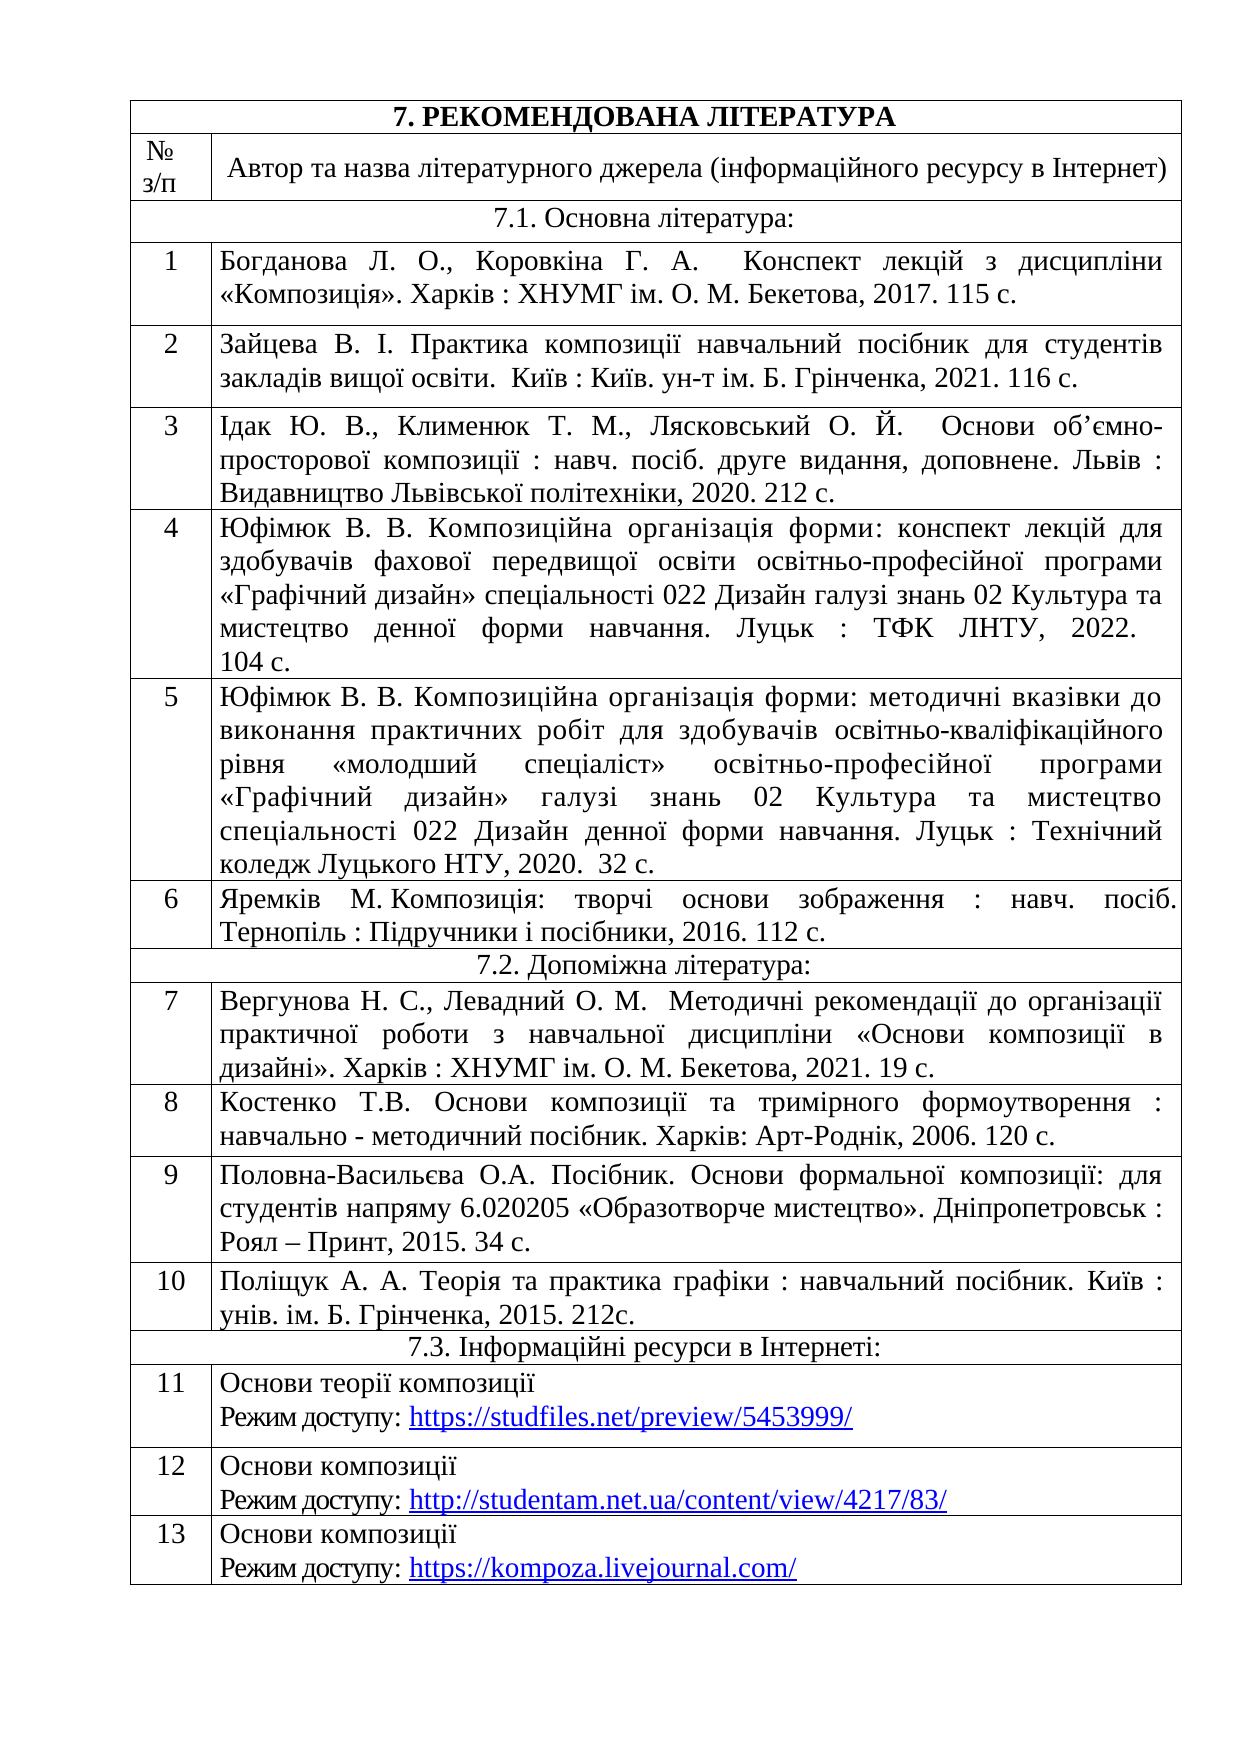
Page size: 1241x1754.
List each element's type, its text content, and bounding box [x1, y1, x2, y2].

table_cell 8 [131, 1085, 211, 1156]
table_cell 7.3. Інформаційні ресурси в Інтернеті: [131, 1331, 1181, 1364]
table_cell 13 [131, 1516, 211, 1583]
table_cell Основи теорії композиції Режим доступу: https://studfiles.net/preview/5453999/ [212, 1365, 1181, 1447]
table_cell 12 [131, 1448, 211, 1515]
table_cell 9 [131, 1157, 211, 1262]
table_cell Половна-Васильєва О.А. Посібник. Основи формальної композиції: для студентів напряму 6.020205 «Образотворче мистецтво». Дніпропетровськ : Роял – Принт, 2015. 34 с. [212, 1157, 1181, 1262]
table_cell Юфімюк В. В. Композиційна організація форми: методичні вказівки до виконання практичних робіт для здобувачів освітньо-кваліфікаційного рівня «молодший спеціаліст» освітньо-професійної програми «Графічний дизайн» галузі знань 02 Культура та мистецтво спеціальності 022 Дизайн денної форми навчання. Луцьк : Технічний коледж Луцького НТУ, 2020. 32 с. [212, 679, 1181, 880]
table_cell 2 [131, 326, 211, 407]
table_cell Юфімюк В. В. Композиційна організація форми: конспект лекцій для здобувачів фахової передвищої освіти освітньо-професійної програми «Графічний дизайн» спеціальності 022 Дизайн галузі знань 02 Культура та мистецтво денної форми навчання. Луцьк : ТФК ЛНТУ, 2022. 104 с. [212, 510, 1181, 678]
table_cell Вергунова Н. С., Левадний О. М. Методичні рекомендації до організації практичної роботи з навчальної дисципліни «Основи композиції в дизайні». Харків : ХНУМГ ім. О. М. Бекетова, 2021. 19 с. [212, 983, 1181, 1083]
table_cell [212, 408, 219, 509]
table_cell 5 [131, 679, 211, 880]
table_cell 4 [131, 510, 211, 678]
table_header 7. РЕКОМЕНДОВАНА ЛІТЕРАТУРА [131, 101, 1181, 133]
table_cell 10 [131, 1263, 211, 1330]
table_cell Богданова Л. О., Коровкіна Г. А. Конспект лекцій з дисципліни «Композиція». Харків : ХНУМГ ім. О. М. Бекетова, 2017. 115 с. [212, 243, 1181, 325]
table_cell Автор та назва літературного джерела (інформаційного ресурсу в Інтернет) [212, 134, 1181, 200]
table_cell Зайцева В. І. Практика композиції навчальний посібник для студентів закладів вищої освіти. Київ : Київ. ун-т ім. Б. Грінченка, 2021. 116 с. [212, 326, 1181, 407]
table_cell 1 [131, 243, 211, 325]
table_cell Поліщук А. А. Теорія та практика графіки : навчальний посібник. Київ : унів. ім. Б. Грінченка, 2015. 212с. [212, 1263, 1181, 1330]
table_cell Основи композиції Режим доступу: https://kompoza.livejournal.com/ [212, 1516, 1181, 1583]
table_cell № з/п [131, 134, 211, 200]
table_cell 7.1. Основна література: [131, 201, 1181, 242]
table_cell 6 [131, 881, 211, 948]
table_cell Яремків М. Композиція: творчі основи зображення : навч. посіб. Тернопіль : Підручники і посібники, 2016. 112 с. [212, 881, 1181, 948]
table_cell Костенко Т.В. Основи композиції та тримірного формоутворення : навчально - методичний посібник. Харків: Арт-Роднік, 2006. 120 с. [212, 1085, 1181, 1156]
table_cell 3 [131, 408, 211, 509]
table_cell 7.2. Допоміжна література: [131, 949, 1181, 982]
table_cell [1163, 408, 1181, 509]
table_cell 11 [131, 1365, 211, 1447]
table_cell 7 [131, 983, 211, 1083]
table_cell Основи композиції Режим доступу: http://studentam.net.ua/content/view/4217/83/ [212, 1448, 1181, 1515]
